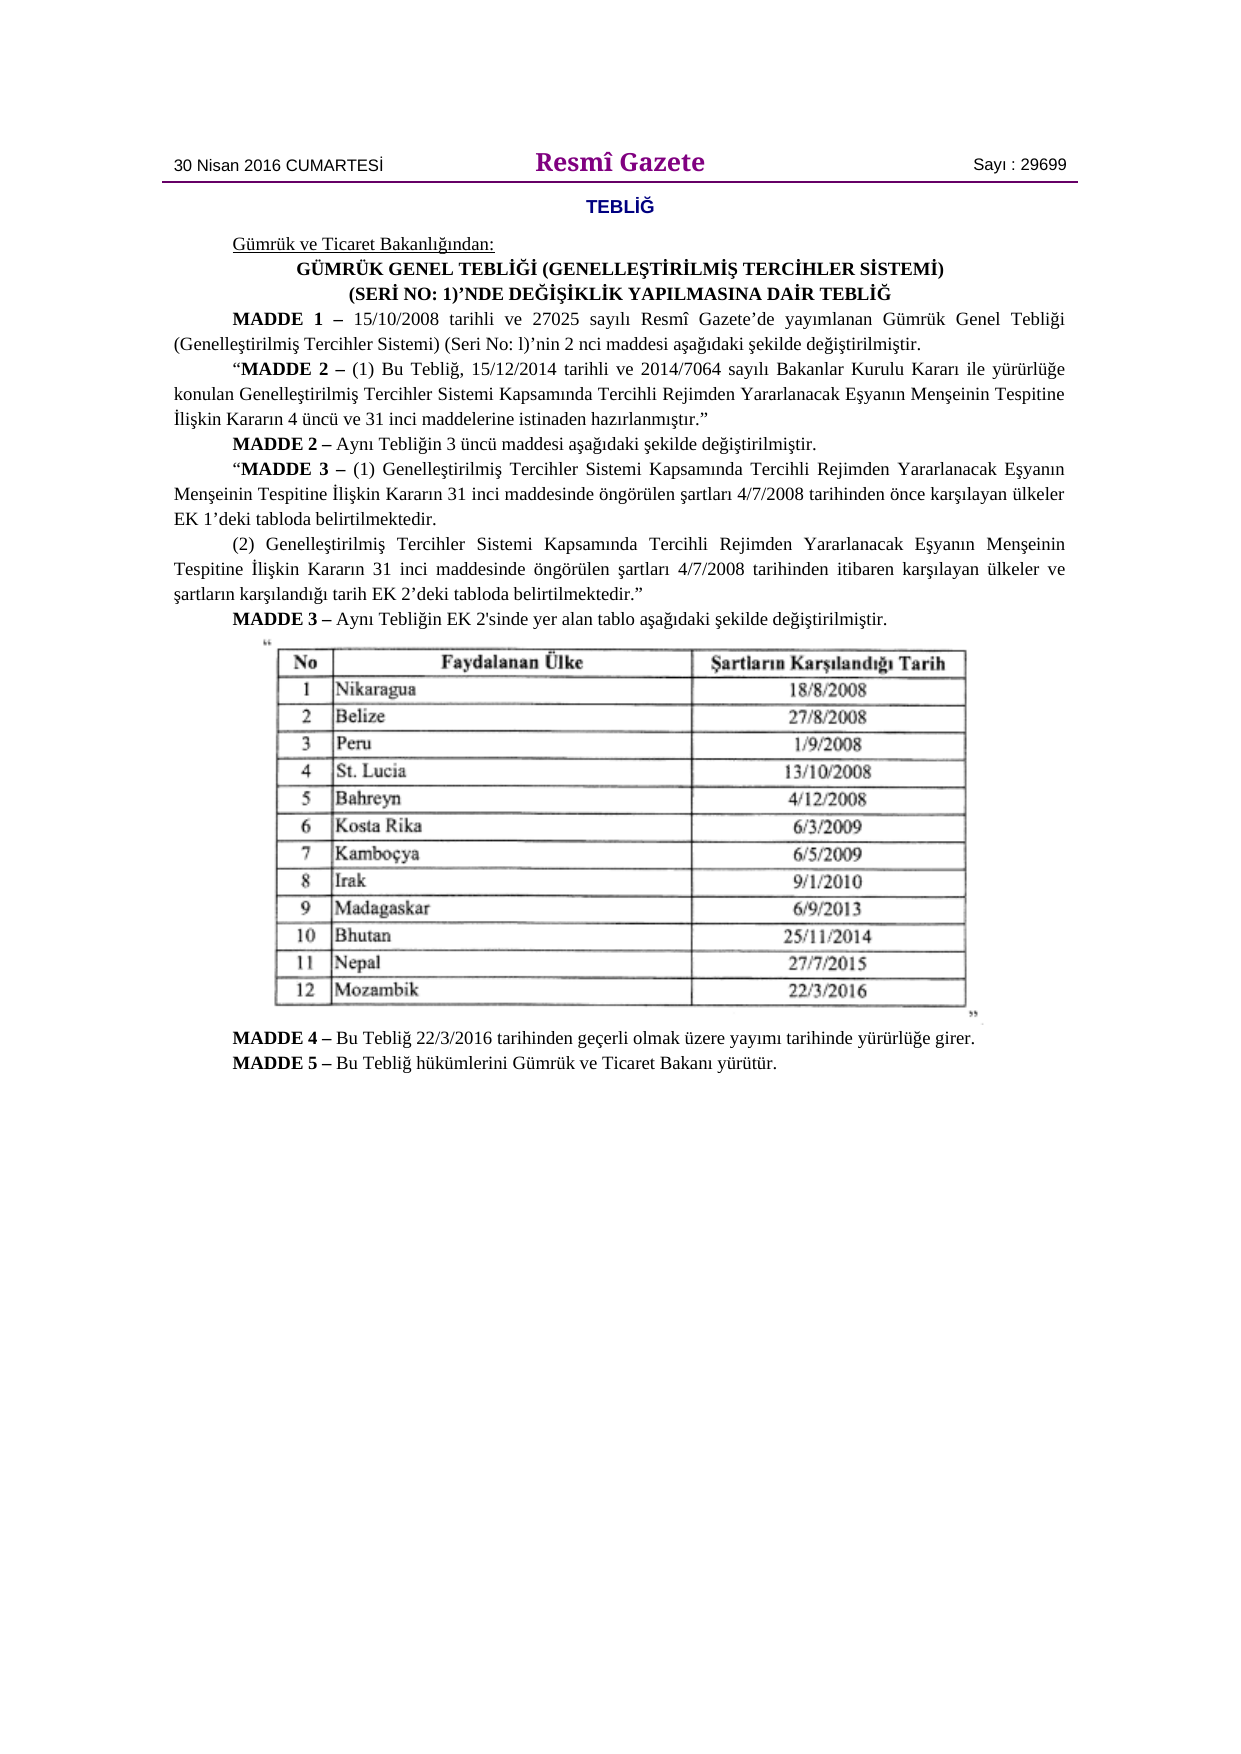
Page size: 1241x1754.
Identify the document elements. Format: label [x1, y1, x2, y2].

picture [256, 630, 984, 1025]
table_header [148, 148, 1093, 1125]
